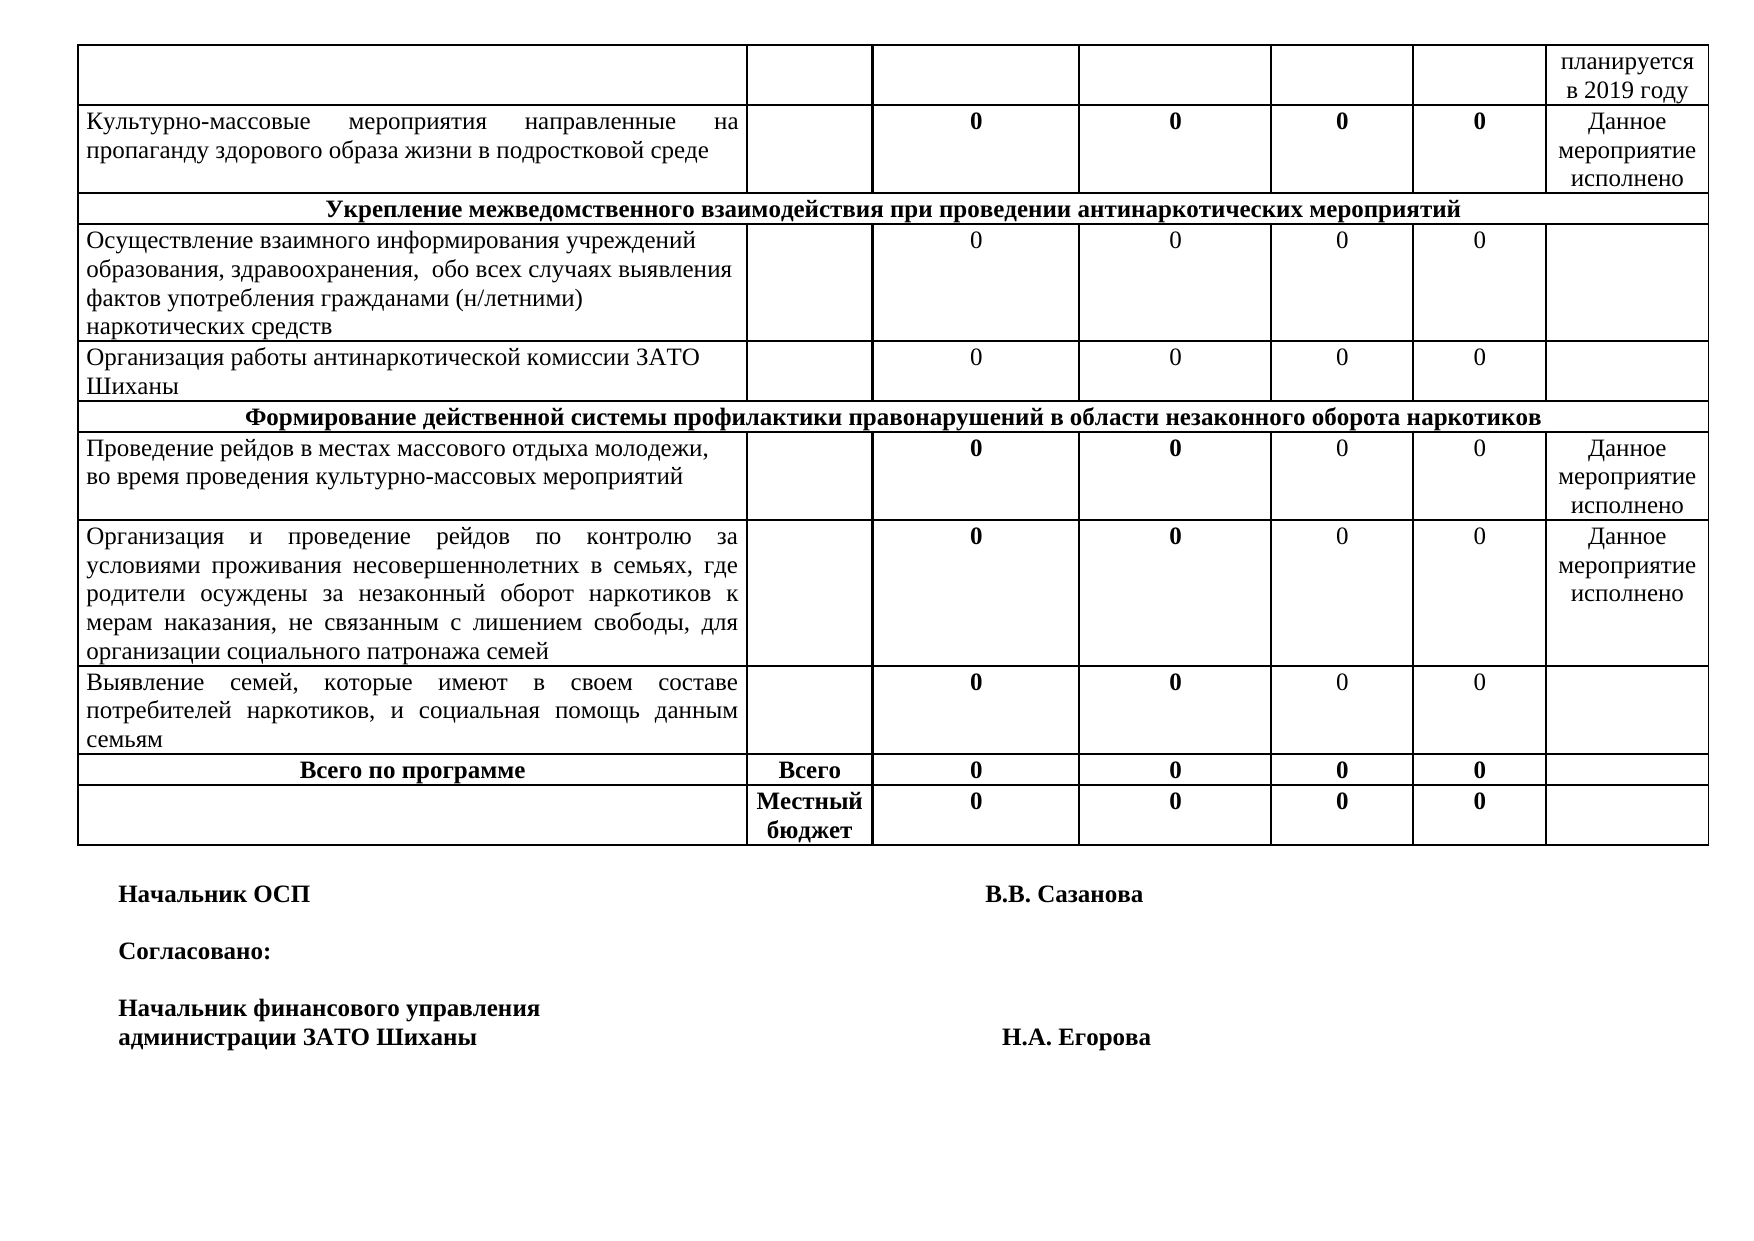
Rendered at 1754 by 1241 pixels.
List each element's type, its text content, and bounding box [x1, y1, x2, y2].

table_cell Выявление семей, которые имеют в своем составе потребителей наркотиков, и социальная помощь данным семьям [79, 667, 746, 753]
table_cell 0 [1080, 225, 1270, 340]
text Согласовано: [118, 936, 1668, 965]
table_cell 0 [1272, 106, 1412, 192]
table_cell Данное мероприятие исполнено [1547, 433, 1708, 519]
table_cell 0 [1080, 342, 1270, 400]
table_cell 0 [1080, 786, 1270, 843]
table_cell 0 [874, 521, 1078, 665]
table_cell [1547, 786, 1708, 843]
table_cell 0 [1272, 786, 1412, 843]
table_cell Организация работы антинаркотической комиссии ЗАТО Шиханы [79, 342, 746, 400]
table_cell 0 [1272, 225, 1412, 340]
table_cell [79, 46, 746, 104]
table_cell Проведение рейдов в местах массового отдыха молодежи, во время проведения культурно-массовых мероприятий [79, 433, 746, 519]
table_cell 0 [1414, 342, 1545, 400]
table_cell [1547, 667, 1708, 753]
table_cell Культурно-массовые мероприятия направленные на пропаганду здорового образа жизни в подростковой среде [79, 106, 746, 192]
table_cell [748, 342, 871, 400]
table_cell 0 [874, 755, 1078, 784]
table_cell 0 [1414, 106, 1545, 192]
table_cell [748, 225, 871, 340]
table_cell 0 [874, 225, 1078, 340]
table_cell [748, 521, 871, 665]
table_cell 0 [1080, 521, 1270, 665]
table_cell Всего [748, 755, 871, 784]
table_cell [1547, 755, 1708, 784]
table_cell 0 [1414, 667, 1545, 753]
table_cell Данное мероприятие исполнено [1547, 106, 1708, 192]
text Начальник финансового управления [118, 993, 1668, 1022]
table_cell 0 [1272, 667, 1412, 753]
text администрации ЗАТО Шиханы Н.А. Егорова [118, 1022, 1668, 1051]
table_cell Местный бюджет [748, 786, 871, 843]
table_cell [748, 106, 871, 192]
table_cell 0 [1080, 755, 1270, 784]
table_cell 0 [874, 667, 1078, 753]
table_cell [79, 786, 746, 843]
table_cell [1547, 46, 1708, 104]
table_cell 0 [1414, 521, 1545, 665]
table_cell [1547, 225, 1708, 340]
table_cell 0 [1272, 46, 1412, 104]
table_cell 0 [1414, 433, 1545, 519]
table_cell Данное мероприятие исполнено [1547, 521, 1708, 665]
table_cell 0 [1272, 342, 1412, 400]
table_cell Всего по программе [79, 755, 746, 784]
table_cell 0 [1414, 755, 1545, 784]
table_cell [748, 667, 871, 753]
text Начальник ОСП В.В. Сазанова [118, 879, 1668, 908]
table_cell Осуществление взаимного информирования учреждений образования, здравоохранения, обо всех случаях выявления фактов употребления гражданами (н/летними) наркотических средств [79, 225, 746, 340]
table_cell 0 [1414, 225, 1545, 340]
table_cell 0 [874, 46, 1078, 104]
table_cell [1547, 342, 1708, 400]
table_cell 0 [874, 433, 1078, 519]
table_cell 0 [1414, 46, 1545, 104]
table_cell 0 [874, 342, 1078, 400]
table_cell 0 [1272, 433, 1412, 519]
table_cell [748, 46, 871, 104]
table_cell 0 [1272, 755, 1412, 784]
table_cell 0 [874, 106, 1078, 192]
table_cell Формирование действенной системы профилактики правонарушений в области незаконного оборота наркотиков [79, 402, 1708, 431]
table_cell 0 [1080, 106, 1270, 192]
table_cell Укрепление межведомственного взаимодействия при проведении антинаркотических мероприятий [79, 194, 1708, 223]
table_cell Организация и проведение рейдов по контролю за условиями проживания несовершеннолетних в семьях, где родители осуждены за незаконный оборот наркотиков к мерам наказания, не связанным с лишением свободы, для организации социального патронажа семей [79, 521, 746, 665]
table_cell 0 [874, 786, 1078, 843]
table_cell 0 [1272, 521, 1412, 665]
table_cell 0 [1414, 786, 1545, 843]
table_cell 0 [1080, 667, 1270, 753]
table_cell [748, 433, 871, 519]
table_cell 0 [1080, 46, 1270, 104]
table_cell 0 [1080, 433, 1270, 519]
